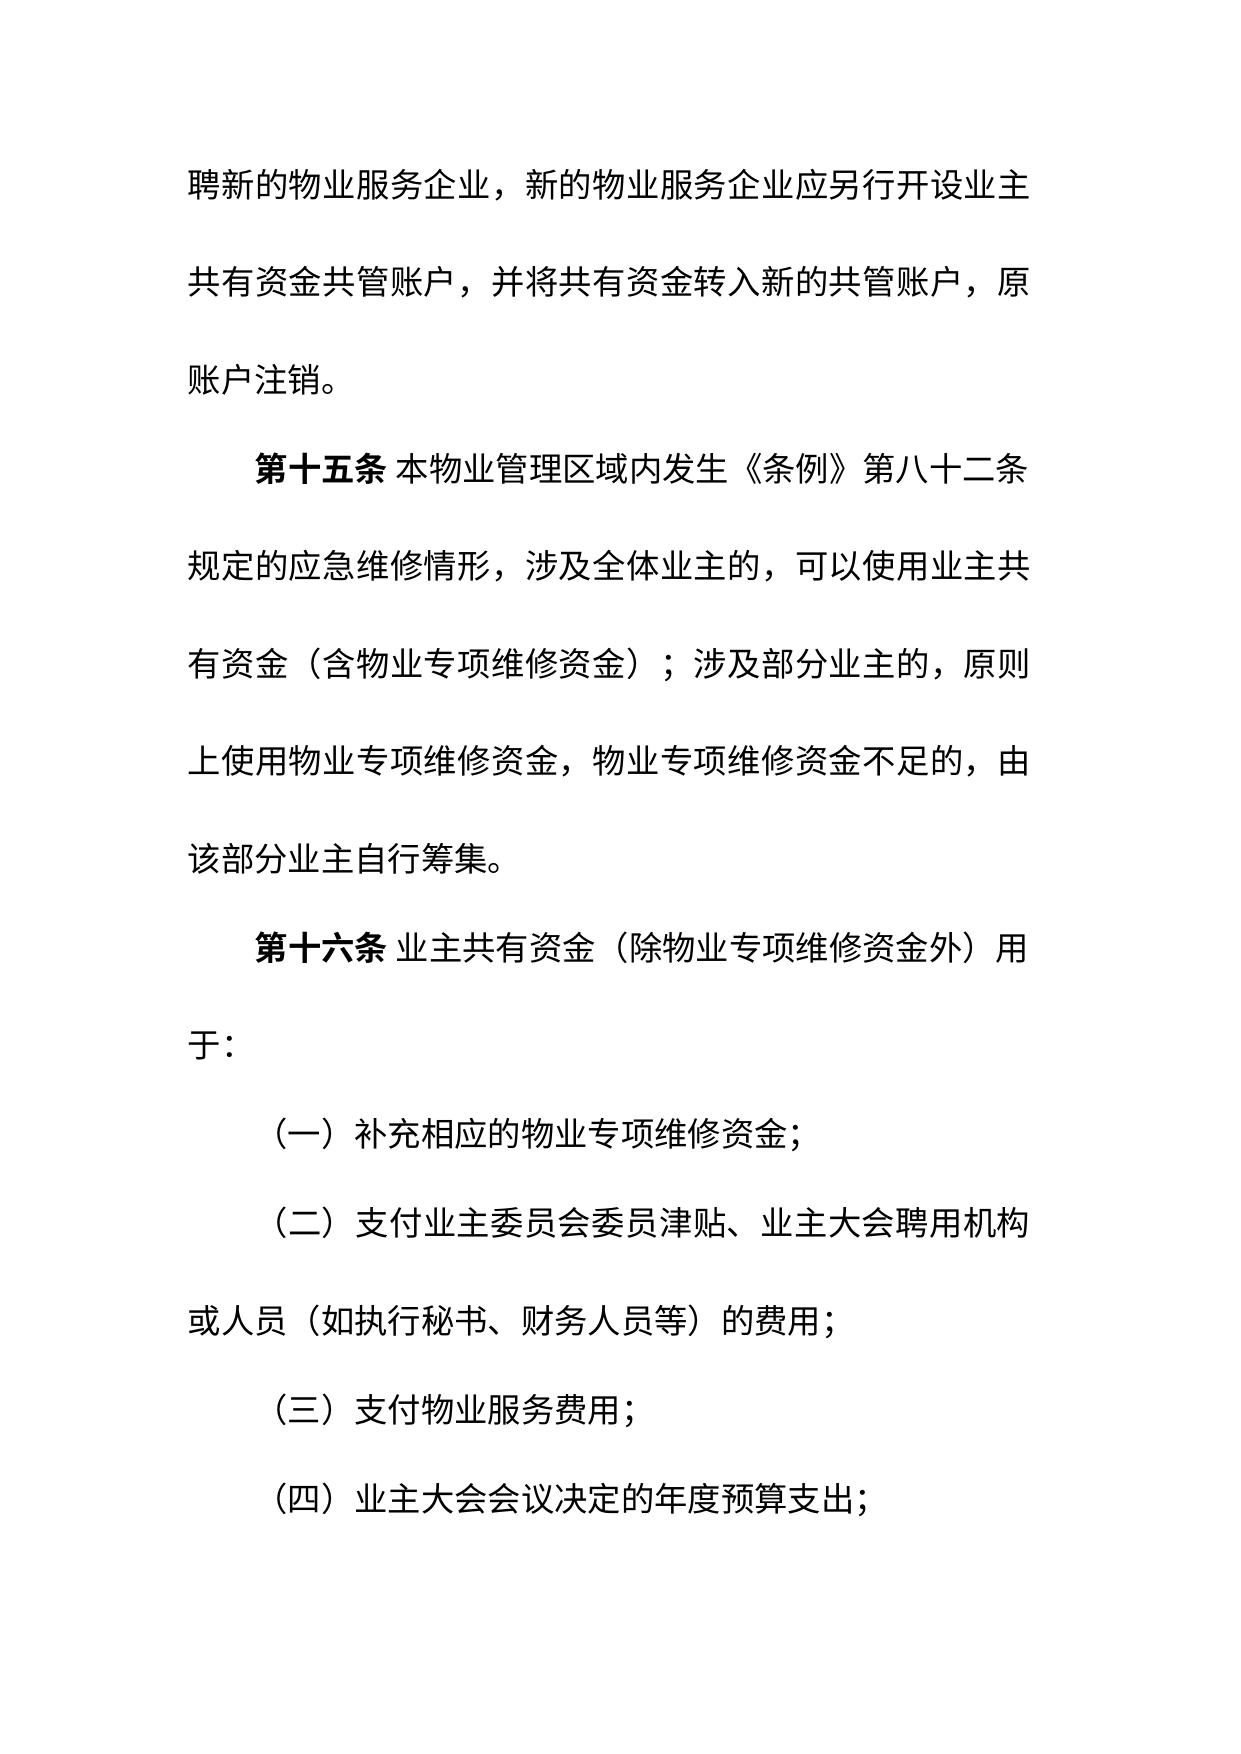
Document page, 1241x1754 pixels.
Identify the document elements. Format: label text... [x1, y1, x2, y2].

text （二）支付业主委员会委员津贴、业主大会聘用机构或人员（如执行秘书、财务人员等）的费用； [187, 1189, 1031, 1351]
text （一）补充相应的物业专项维修资金； [187, 1100, 1031, 1165]
text 第十六条 业主共有资金（除物业专项维修资金外）用于： [187, 913, 1031, 1076]
text （四）业主大会会议决定的年度预算支出； [187, 1464, 1031, 1529]
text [187, 150, 1031, 410]
text （三）支付物业服务费用； [187, 1375, 1031, 1440]
text 第十五条 本物业管理区域内发生《条例》第八十二条规定的应急维修情形，涉及全体业主的，可以使用业主共有资金（含物业专项维修资金）；涉及部分业主的，原则上使用物业专项维修资金，物业专项维修资金不足的，由该部分业主自行筹集。 [187, 434, 1031, 889]
